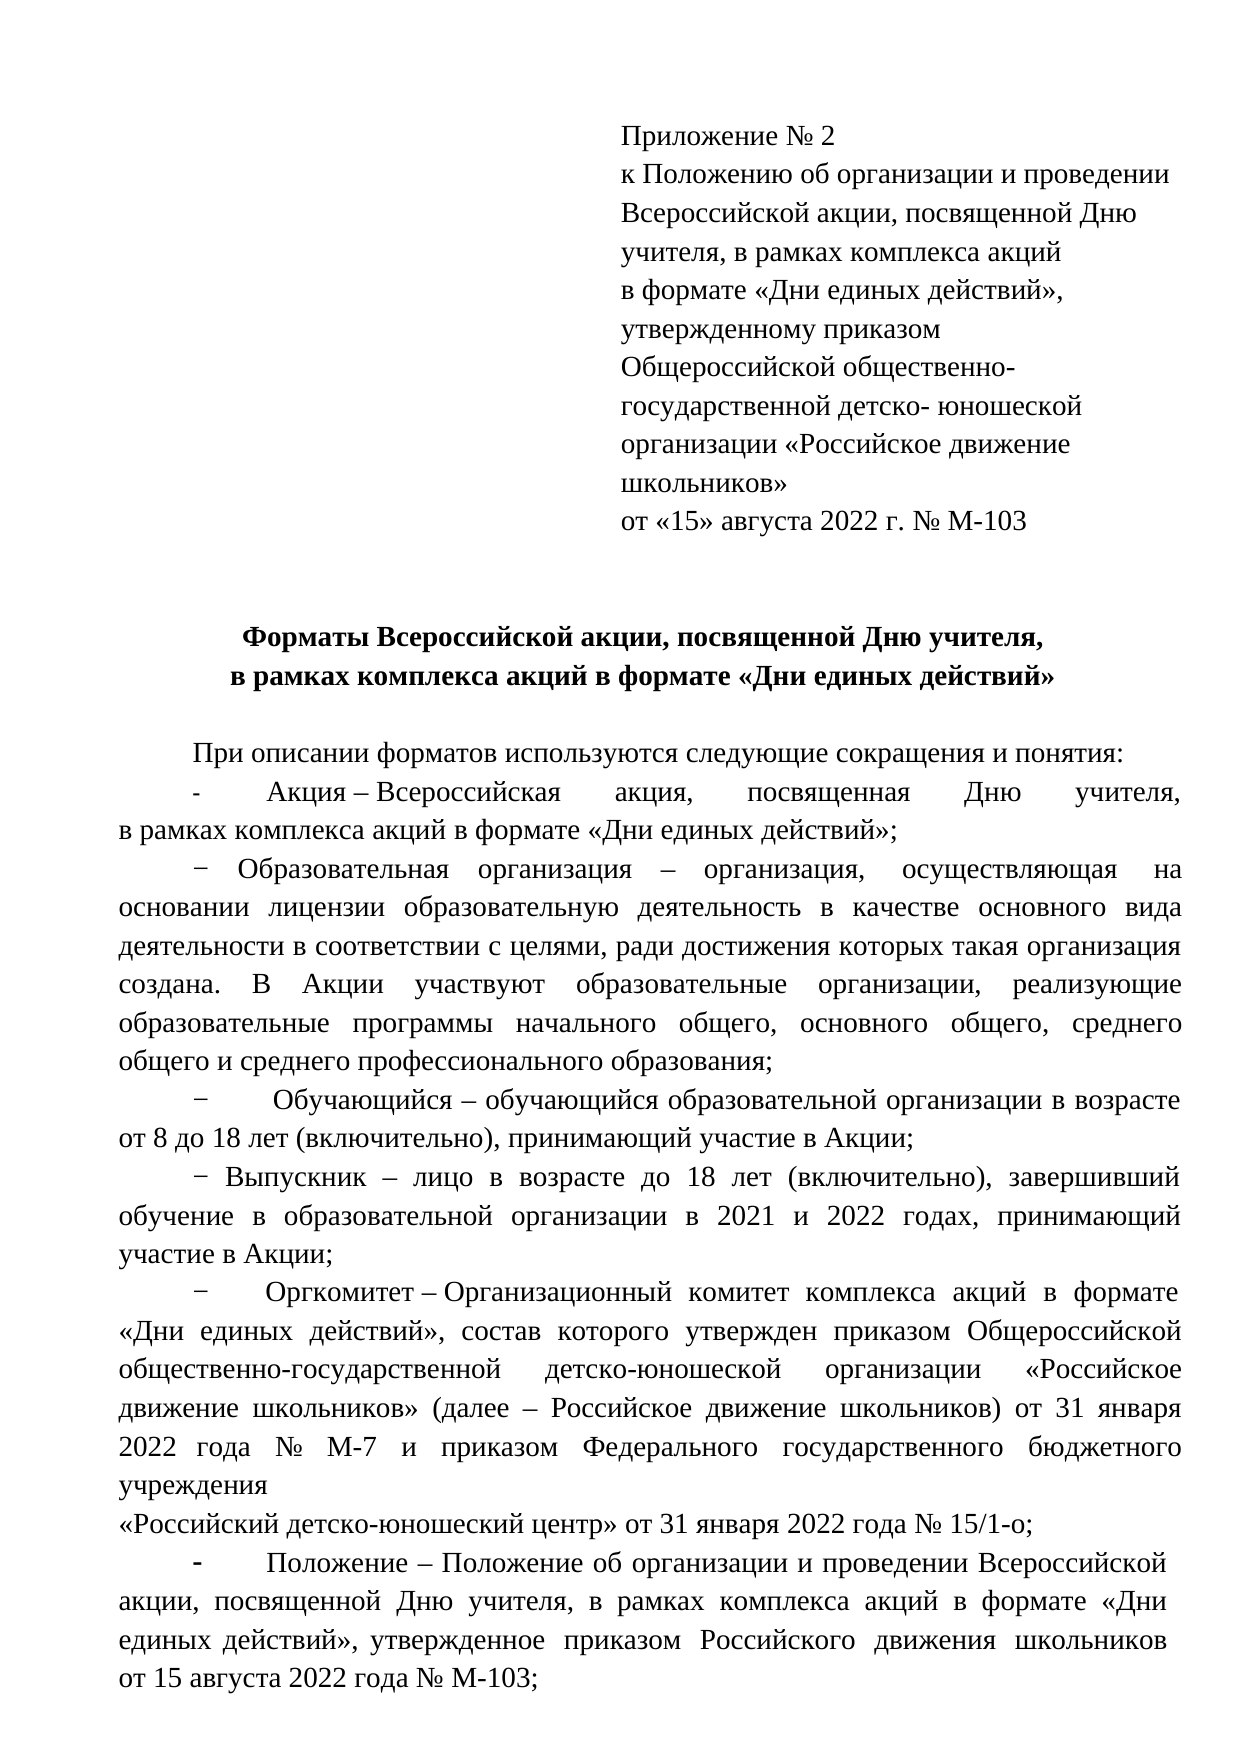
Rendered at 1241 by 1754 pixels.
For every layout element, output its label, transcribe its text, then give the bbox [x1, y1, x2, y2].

text от «15» августа 2022 г. № М-103 [621, 503, 1194, 537]
subtitle Форматы Всероссийской акции, посвященной Дню учителя, в рамках комплекса акций в формате «Дни единых действий» [230, 619, 1057, 691]
text «Дни единых действий», состав которого утвержден приказом Общероссийской общественно-государственной детско-юношеской организации «Российское движение школьников» (далее – Российское движение школьников) от 31 января 2022 года № М-7 и приказом Федерального государственного бюджетного учреждения [118, 1313, 1182, 1501]
text − Образовательная организация – организация, осуществляющая на основании лицензии образовательную деятельность в качестве основного вида деятельности в соответствии с целями, ради достижения которых такая организация создана. В Акции участвуют образовательные организации, реализующие образовательные программы начального общего, основного общего, среднего общего и среднего профессионального образования; [118, 851, 1182, 1077]
text в формате «Дни единых действий», [621, 272, 1194, 306]
list Положение – Положение об организации и проведении Всероссийской акции, посвященной Дню учителя, в рамках комплекса акций в формате «Дни единых действий», утвержденное приказом Российского движения школьников от 15 августа 2022 года № М-103; [118, 1545, 1168, 1694]
text Приложение № 2 [621, 118, 1194, 152]
text «Российский детско-юношеский центр» от 31 января 2022 года № 15/1-о; [118, 1506, 1194, 1540]
text − Оргкомитет – Организационный комитет комплекса акций в формате [192, 1275, 1194, 1308]
text − Обучающийся – обучающийся образовательной организации в возрасте от 8 до 18 лет (включительно), принимающий участие в Акции; [118, 1082, 1182, 1154]
text При описании форматов используются следующие сокращения и понятия: [192, 735, 1194, 769]
list Акция – Всероссийская акция, посвященная Дню учителя, в рамках комплекса акций в формате «Дни единых действий»; [118, 774, 1182, 846]
text к Положению об организации и проведении Всероссийской акции, посвященной Дню учителя, в рамках комплекса акций [621, 157, 1171, 267]
text − Выпускник – лицо в возрасте до 18 лет (включительно), завершивший обучение в образовательной организации в 2021 и 2022 годах, принимающий участие в Акции; [118, 1159, 1181, 1270]
text утвержденному приказом Общероссийской общественно-государственной детско- юношеской организации «Российское движение школьников» [621, 311, 1163, 498]
